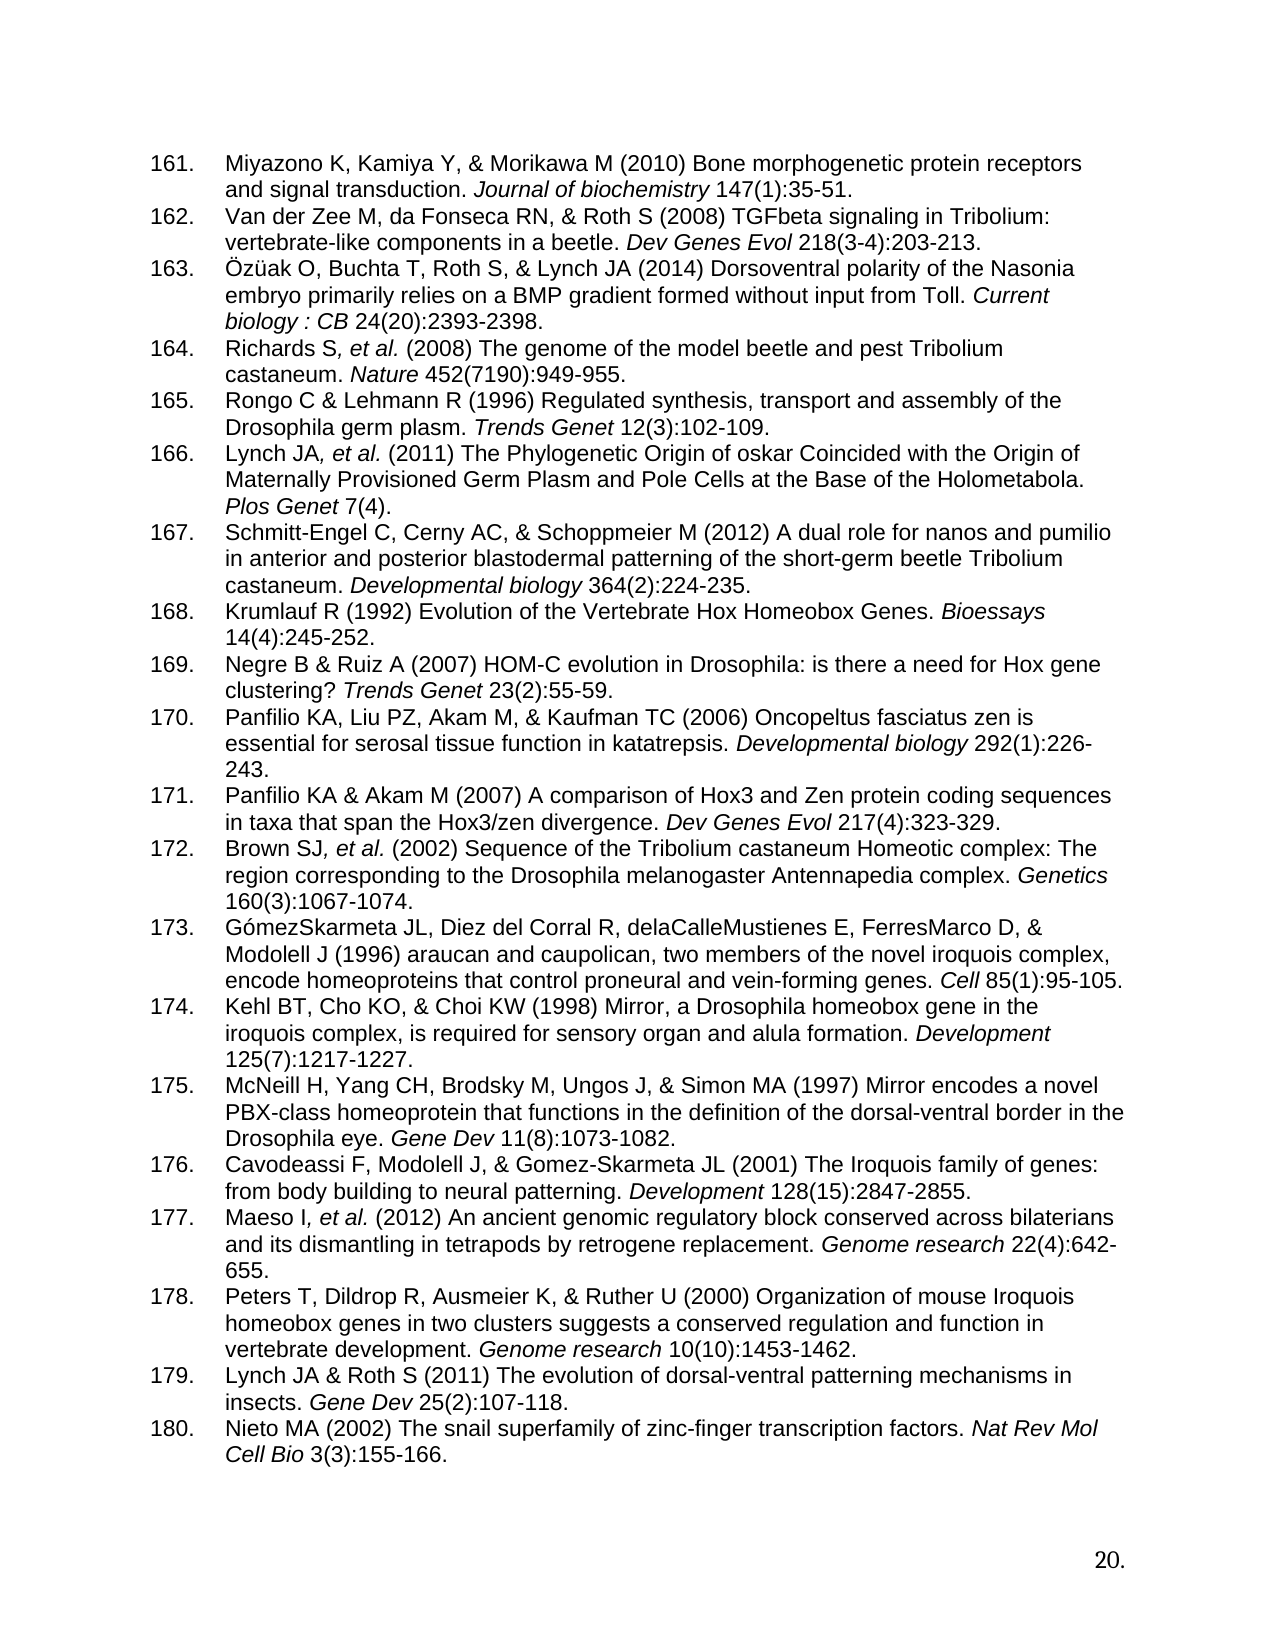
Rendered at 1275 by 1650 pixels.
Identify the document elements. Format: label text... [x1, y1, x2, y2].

text 162. Van der Zee M, da Fonseca RN, & Roth S (2008) TGFbeta signaling in Tribolium: vertebrate-like components in a beetle. Dev Genes Evol 218(3-4):203-213. [150, 203, 1125, 255]
text 176. Cavodeassi F, Modolell J, & Gomez-Skarmeta JL (2001) The Iroquois family of genes: from body building to neural patterning. Development 128(15):2847-2855. [150, 1151, 1125, 1204]
text 173. GómezSkarmeta JL, Diez del Corral R, delaCalleMustienes E, FerresMarco D, & Modolell J (1996) araucan and caupolican, two members of the novel iroquois complex, encode homeoproteins that control proneural and vein-forming genes. Cell 85(1):95-105. [150, 914, 1125, 993]
text 172. Brown SJ, et al. (2002) Sequence of the Tribolium castaneum Homeotic complex: The region corresponding to the Drosophila melanogaster Antennapedia complex. Genetics 160(3):1067-1074. [150, 835, 1125, 914]
text 163. Özüak O, Buchta T, Roth S, & Lynch JA (2014) Dorsoventral polarity of the Nasonia embryo primarily relies on a BMP gradient formed without input from Toll. Current biology : CB 24(20):2393-2398. [150, 255, 1125, 334]
text 165. Rongo C & Lehmann R (1996) Regulated synthesis, transport and assembly of the Drosophila germ plasm. Trends Genet 12(3):102-109. [150, 387, 1125, 440]
text 178. Peters T, Dildrop R, Ausmeier K, & Ruther U (2000) Organization of mouse Iroquois homeobox genes in two clusters suggests a conserved regulation and function in vertebrate development. Genome research 10(10):1453-1462. [150, 1283, 1125, 1362]
text 175. McNeill H, Yang CH, Brodsky M, Ungos J, & Simon MA (1997) Mirror encodes a novel PBX-class homeoprotein that functions in the definition of the dorsal-ventral border in the Drosophila eye. Gene Dev 11(8):1073-1082. [150, 1072, 1125, 1151]
text 171. Panfilio KA & Akam M (2007) A comparison of Hox3 and Zen protein coding sequences in taxa that span the Hox3/zen divergence. Dev Genes Evol 217(4):323-329. [150, 782, 1125, 835]
text 179. Lynch JA & Roth S (2011) The evolution of dorsal-ventral patterning mechanisms in insects. Gene Dev 25(2):107-118. [150, 1362, 1125, 1415]
text 177. Maeso I, et al. (2012) An ancient genomic regulatory block conserved across bilaterians and its dismantling in tetrapods by retrogene replacement. Genome research 22(4):642-655. [150, 1204, 1125, 1283]
text 166. Lynch JA, et al. (2011) The Phylogenetic Origin of oskar Coincided with the Origin of Maternally Provisioned Germ Plasm and Pole Cells at the Base of the Holometabola. Plos Genet 7(4). [150, 440, 1125, 519]
text 164. Richards S, et al. (2008) The genome of the model beetle and pest Tribolium castaneum. Nature 452(7190):949-955. [150, 334, 1125, 387]
text 170. Panfilio KA, Liu PZ, Akam M, & Kaufman TC (2006) Oncopeltus fasciatus zen is essential for serosal tissue function in katatrepsis. Developmental biology 292(1):226-243. [150, 703, 1125, 782]
text 180. Nieto MA (2002) The snail superfamily of zinc-finger transcription factors. Nat Rev Mol Cell Bio 3(3):155-166. [150, 1415, 1125, 1468]
text 167. Schmitt-Engel C, Cerny AC, & Schoppmeier M (2012) A dual role for nanos and pumilio in anterior and posterior blastodermal patterning of the short-germ beetle Tribolium castaneum. Developmental biology 364(2):224-235. [150, 519, 1125, 598]
text 168. Krumlauf R (1992) Evolution of the Vertebrate Hox Homeobox Genes. Bioessays 14(4):245-252. [150, 598, 1125, 651]
text 169. Negre B & Ruiz A (2007) HOM-C evolution in Drosophila: is there a need for Hox gene clustering? Trends Genet 23(2):55-59. [150, 651, 1125, 703]
text 174. Kehl BT, Cho KO, & Choi KW (1998) Mirror, a Drosophila homeobox gene in the iroquois complex, is required for sensory organ and alula formation. Development 125(7):1217-1227. [150, 993, 1125, 1072]
text 161. Miyazono K, Kamiya Y, & Morikawa M (2010) Bone morphogenetic protein receptors and signal transduction. Journal of biochemistry 147(1):35-51. [150, 150, 1125, 203]
